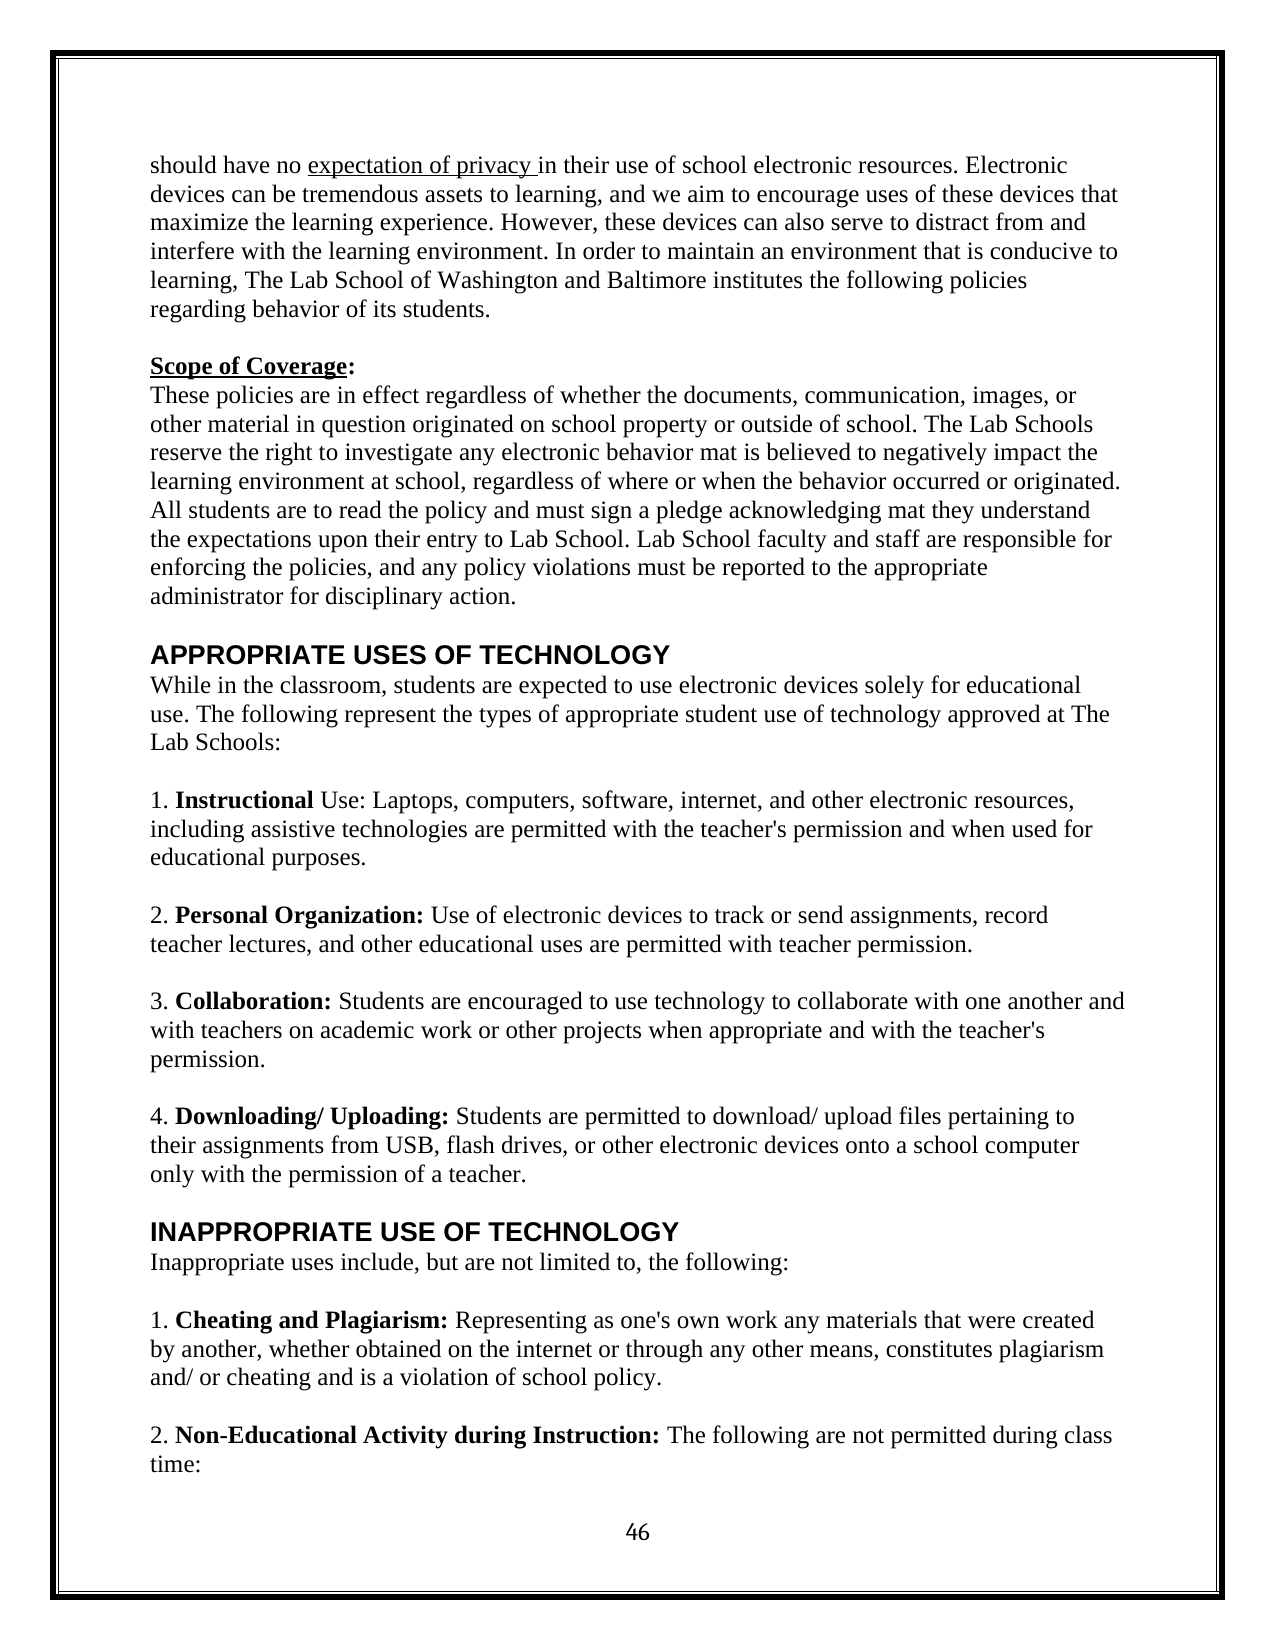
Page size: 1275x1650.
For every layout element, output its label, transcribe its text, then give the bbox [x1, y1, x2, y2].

text 2. Non-Educational Activity during Instruction: The following are not permitted during class time: [150, 1420, 1125, 1477]
text INAPPROPRIATE USE OF TECHNOLOGY [150, 1216, 1125, 1247]
text 2. Personal Organization: Use of electronic devices to track or send assignments, record teacher lectures, and other educational uses are permitted with teacher permission. [150, 900, 1125, 957]
text These policies are in effect regardless of whether the documents, communication, images, or other material in question originated on school property or outside of school. The Lab Schools reserve the right to investigate any electronic behavior mat is believed to negatively impact the learning environment at school, regardless of where or when the behavior occurred or originated. All students are to read the policy and must sign a pledge acknowledging mat they understand the expectations upon their entry to Lab School. Lab School faculty and staff are responsible for enforcing the policies, and any policy violations must be reported to the appropriate administrator for disciplinary action. [150, 380, 1125, 610]
text 1. Cheating and Plagiarism: Representing as one's own work any materials that were created by another, whether obtained on the internet or through any other means, constitutes plagiarism and/ or cheating and is a violation of school policy. [150, 1305, 1125, 1391]
text 1. Instructional Use: Laptops, computers, software, internet, and other electronic resources, including assistive technologies are permitted with the teacher's permission and when used for educational purposes. [150, 785, 1125, 871]
text While in the classroom, students are expected to use electronic devices solely for educational use. The following represent the types of appropriate student use of technology approved at The Lab Schools: [150, 670, 1125, 756]
text 4. Downloading/ Uploading: Students are permitted to download/ upload files pertaining to their assignments from USB, flash drives, or other electronic devices onto a school computer only with the permission of a teacher. [150, 1101, 1125, 1187]
text Inappropriate uses include, but are not limited to, the following: [150, 1247, 1125, 1276]
text Scope of Coverage: [150, 351, 1125, 380]
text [150, 150, 1125, 322]
text 3. Collaboration: Students are encouraged to use technology to collaborate with one another and with teachers on academic work or other projects when appropriate and with the teacher's permission. [150, 986, 1125, 1072]
text APPROPRIATE USES OF TECHNOLOGY [150, 639, 1125, 670]
